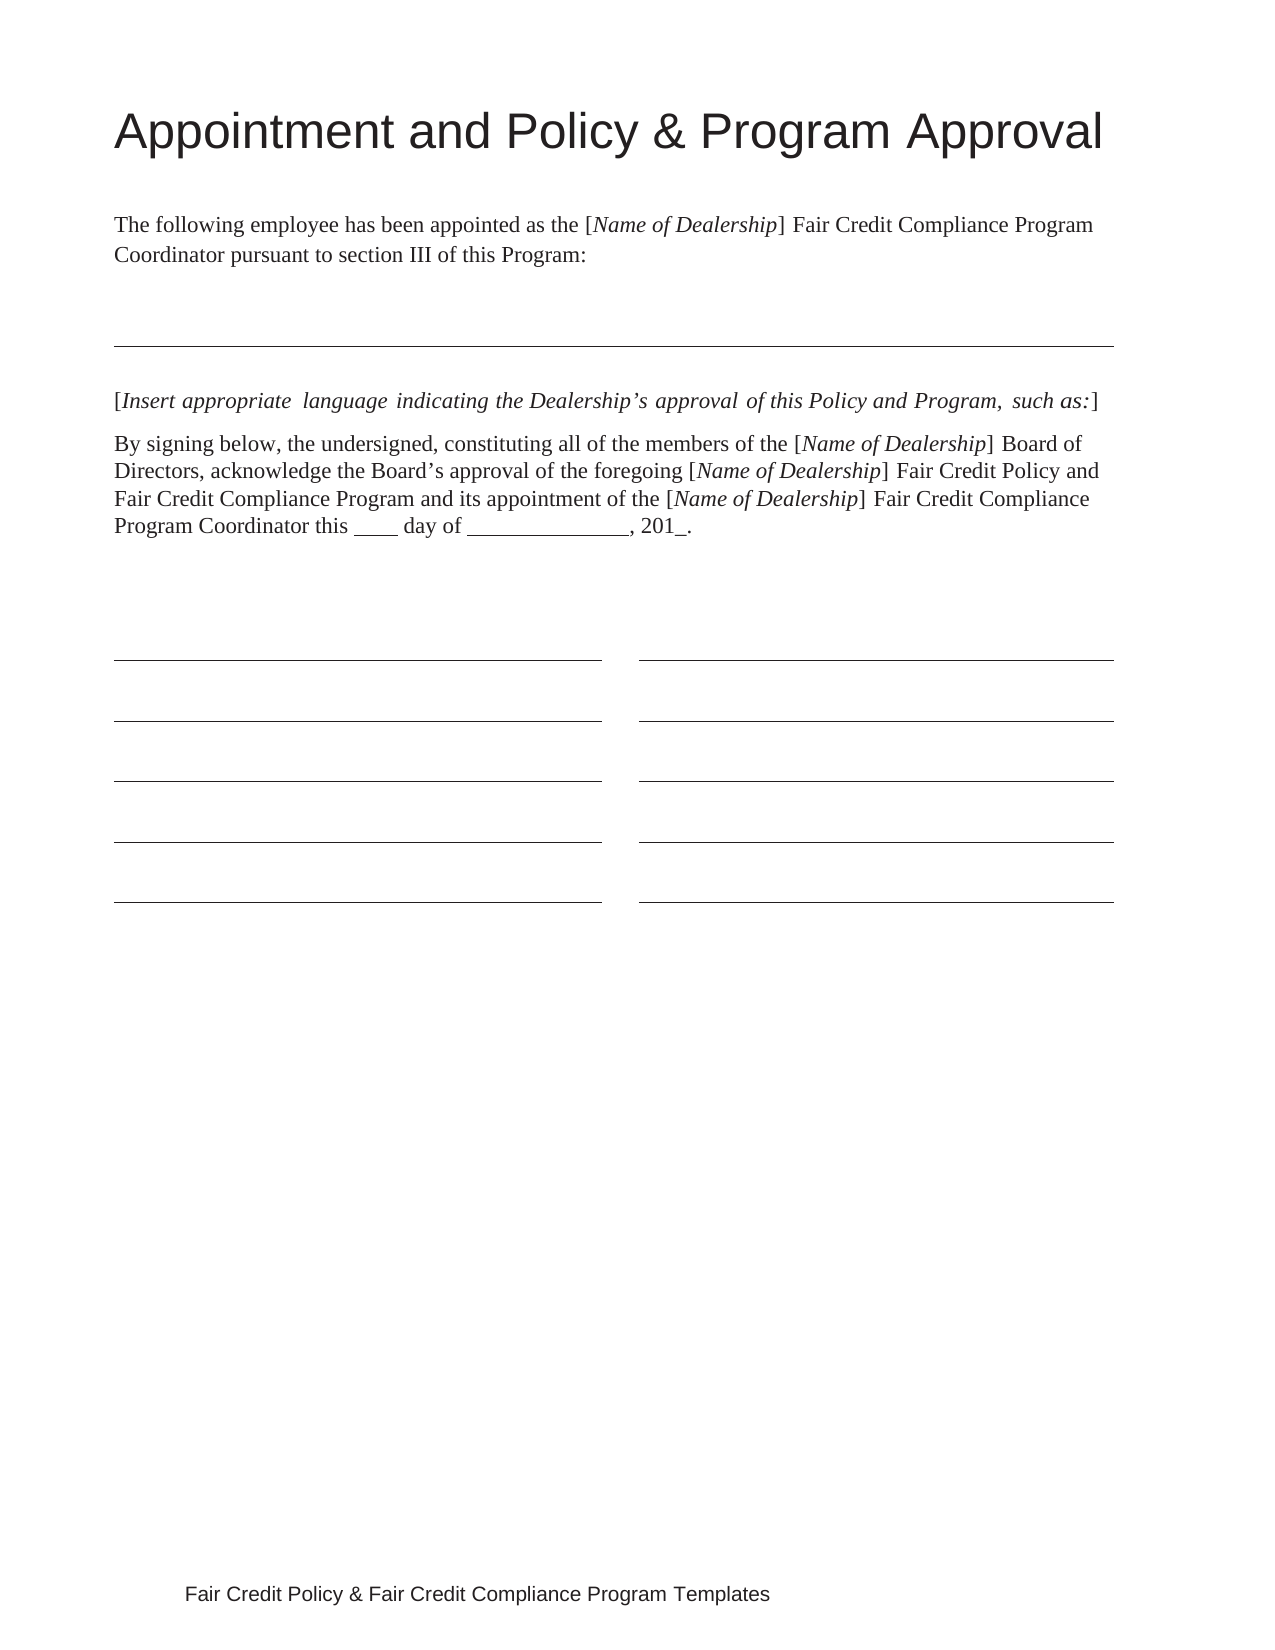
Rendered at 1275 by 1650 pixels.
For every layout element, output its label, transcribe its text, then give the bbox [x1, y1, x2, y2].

text The following employee has been appointed as the [Name of Dealership] Fair Credit Compliance Program [114, 211, 1114, 238]
text By signing below, the undersigned, constituting all of the members of the [Name of Dealership] Board of Directors, acknowledge the Board’s approval of the foregoing [Name of Dealership] Fair Credit Policy and Fair Credit Compliance Program and its appointment of the [Name of Dealership] Fair Credit Compliance Program Coordinator this day of , 201_. [114, 430, 1102, 539]
text Appointment and Policy & Program Approval [114, 102, 1114, 159]
text [Insert appropriate language indicating the Dealership’s approval of this Policy and Program, such as:] [114, 388, 1114, 414]
text Coordinator pursuant to section III of this Program: [114, 241, 1114, 268]
